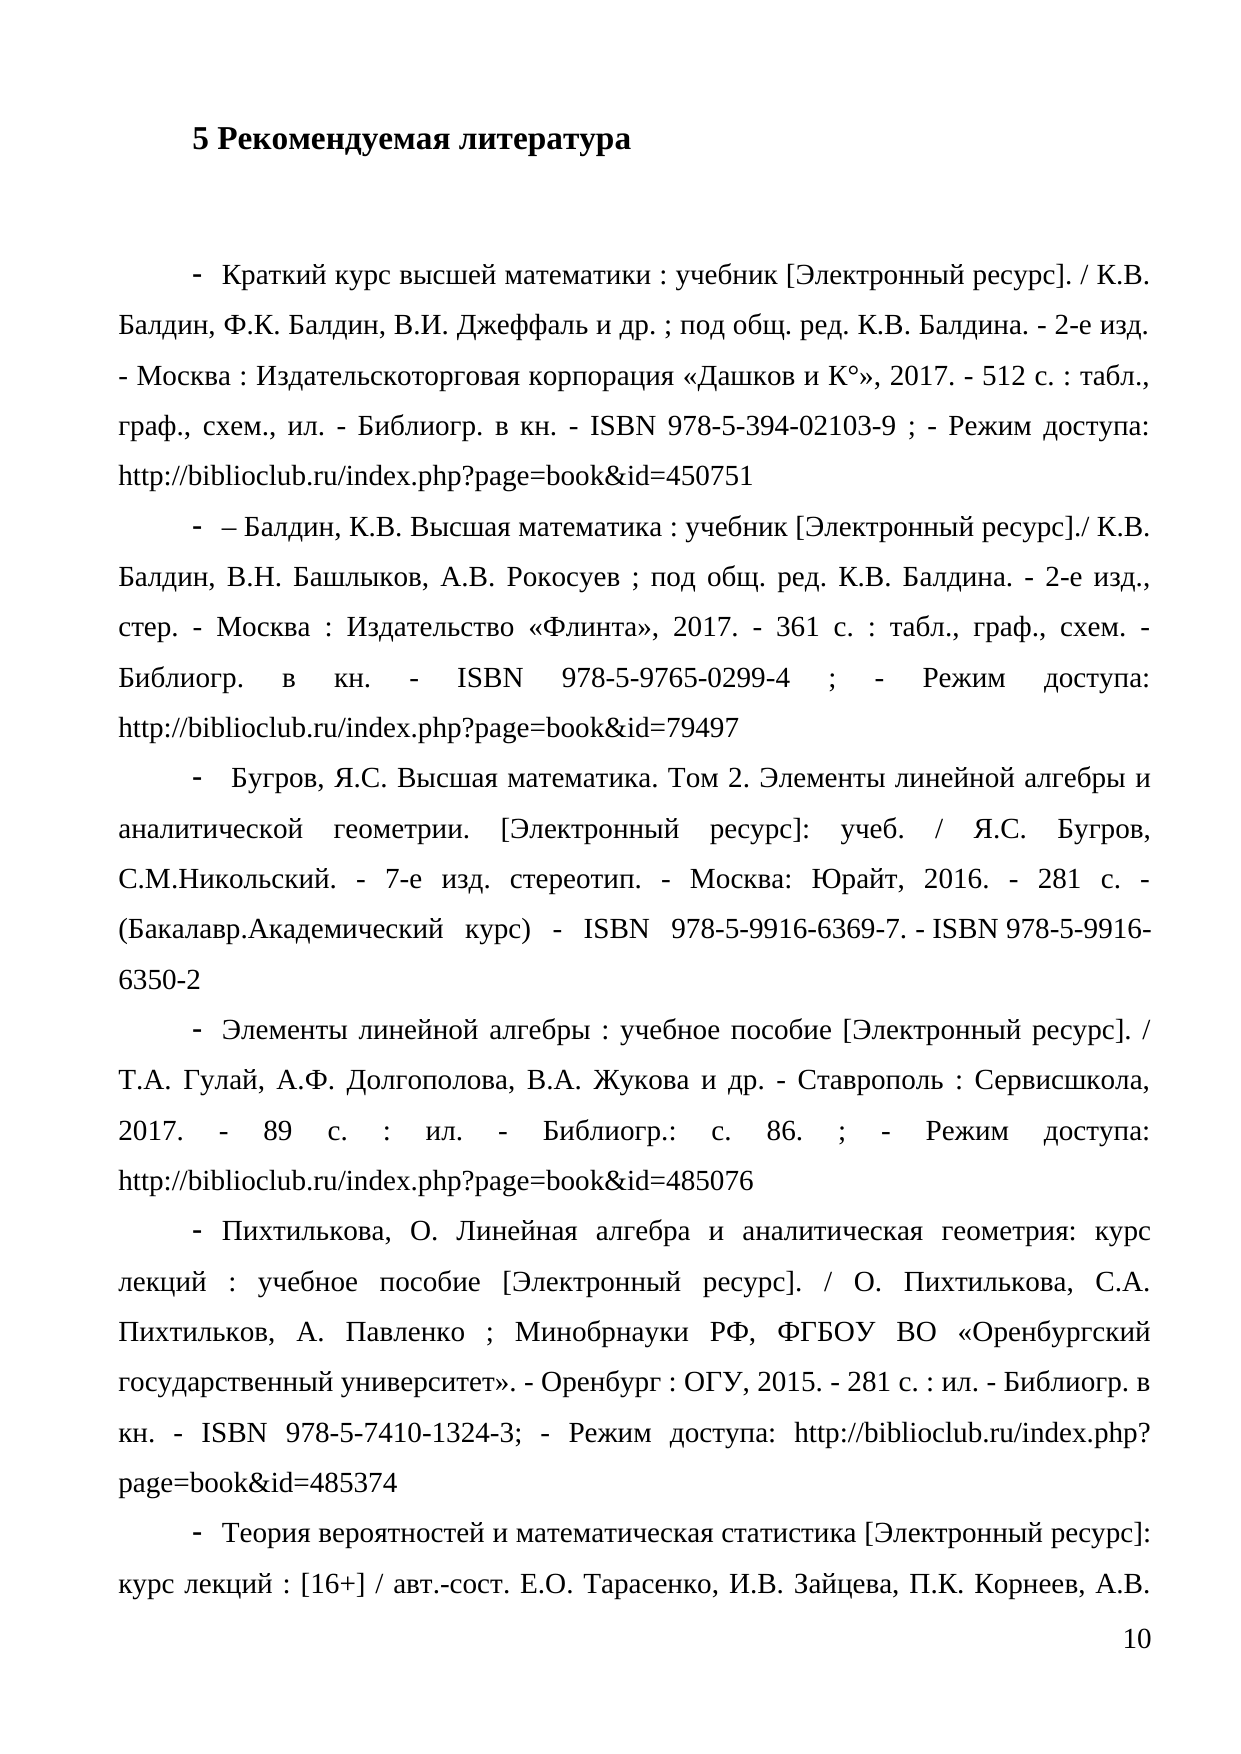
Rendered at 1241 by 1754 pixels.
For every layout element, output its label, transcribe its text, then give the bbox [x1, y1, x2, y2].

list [118, 1515, 1152, 1599]
list Элементы линейной алгебры : учебное пособие [Электронный ресурс]. / Т.А. Гулай, А.Ф. Долгополова, В.А. Жукова и др. - Ставрополь : Сервисшкола, 2017. - 89 с. : ил. - Библиогр.: с. 86. ; - Режим доступа: http://biblioclub.ru/index.php?page=book&id=485076 [118, 1012, 1152, 1197]
list Бугров, Я.С. Высшая математика. Том 2. Элементы линейной алгебры и аналитической геометрии. [Электронный ресурс]: учеб. / Я.С. Бугров, С.М.Никольский. - 7-е изд. стереотип. - Москва: Юрайт, 2016. - 281 с. - (Бакалавр.Академический курс) - ISBN 978-5-9916-6369-7. - ISBN 978-5-9916-6350-2 [118, 760, 1152, 995]
subtitle 5 Рекомендуемая литература [118, 118, 1152, 156]
list – Балдин, К.В. Высшая математика : учебник [Электронный ресурс]./ К.В. Балдин, В.Н. Башлыков, А.В. Рокосуев ; под общ. ред. К.В. Балдина. - 2-е изд., стер. - Москва : Издательство «Флинта», 2017. - 361 с. : табл., граф., схем. - Библиогр. в кн. - ISBN 978-5-9765-0299-4 ; - Режим доступа: http://biblioclub.ru/index.php?page=book&id=79497 [118, 509, 1152, 744]
list Краткий курс высшей математики : учебник [Электронный ресурс]. / К.В. Балдин, Ф.К. Балдин, В.И. Джеффаль и др. ; под общ. ред. К.В. Балдина. - 2-е изд. - Москва : Издательскоторговая корпорация «Дашков и К°», 2017. - 512 с. : табл., граф., схем., ил. - Библиогр. в кн. - ISBN 978-5-394-02103-9 ; - Режим доступа: http://biblioclub.ru/index.php?page=book&id=450751 [118, 257, 1152, 492]
list Пихтилькова, О. Линейная алгебра и аналитическая геометрия: курс лекций : учебное пособие [Электронный ресурс]. / О. Пихтилькова, С.А. Пихтильков, А. Павленко ; Минобрнауки РФ, ФГБОУ ВО «Оренбургский государственный университет». - Оренбург : ОГУ, 2015. - 281 с. : ил. - Библиогр. в кн. - ISBN 978-5-7410-1324-3; - Режим доступа: http://biblioclub.ru/index.php?page=book&id=485374 [118, 1213, 1152, 1499]
